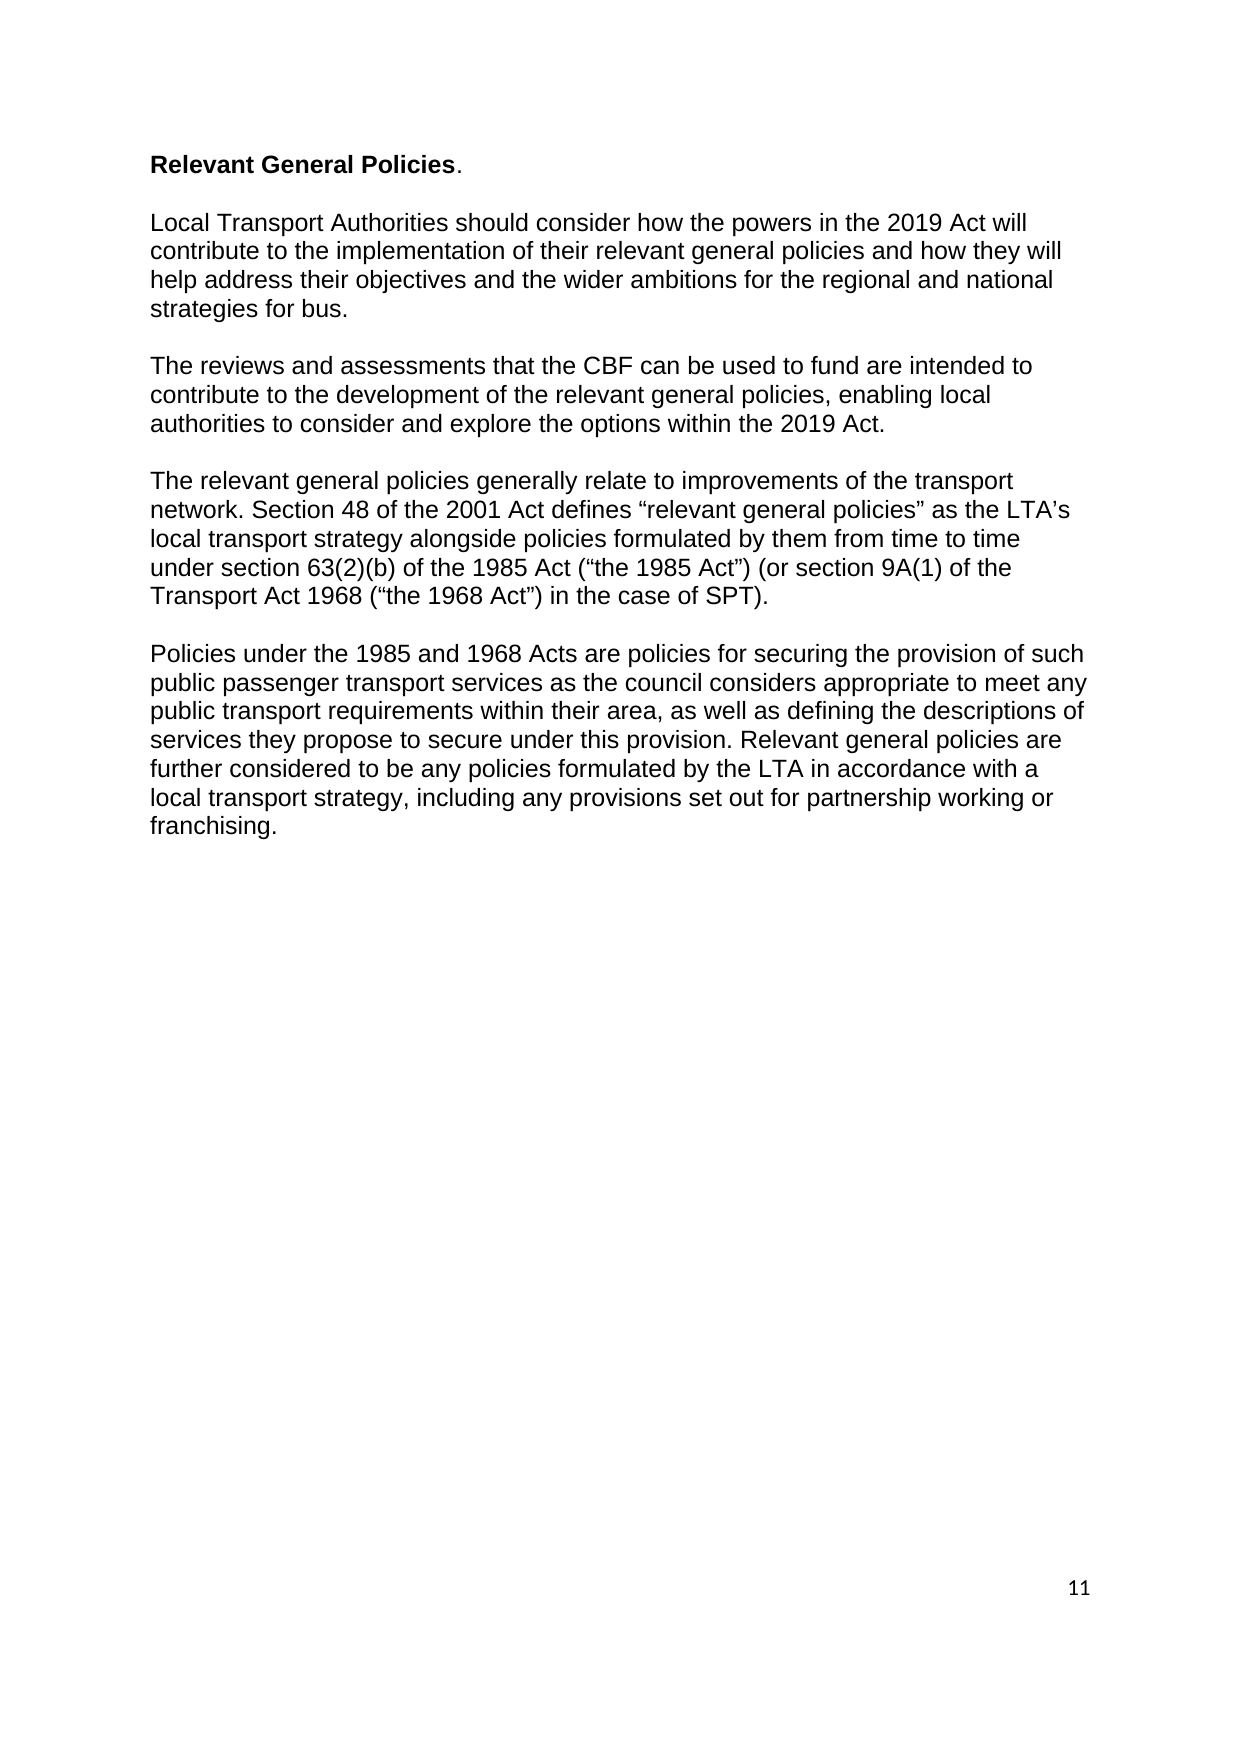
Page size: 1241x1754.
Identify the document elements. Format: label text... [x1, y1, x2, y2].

text Local Transport Authorities should consider how the powers in the 2019 Act will contribute to the implementation of their relevant general policies and how they will help address their objectives and the wider ambitions for the regional and national strategies for bus. [150, 207, 1090, 322]
text The relevant general policies generally relate to improvements of the transport network. Section 48 of the 2001 Act defines “relevant general policies” as the LTA’s local transport strategy alongside policies formulated by them from time to time under section 63(2)(b) of the 1985 Act (“the 1985 Act”) (or section 9A(1) of the Transport Act 1968 (“the 1968 Act”) in the case of SPT). [150, 466, 1090, 610]
text Relevant General Policies. [150, 150, 1090, 179]
text Policies under the 1985 and 1968 Acts are policies for securing the provision of such public passenger transport services as the council considers appropriate to meet any public transport requirements within their area, as well as defining the descriptions of services they propose to secure under this provision. Relevant general policies are further considered to be any policies formulated by the LTA in accordance with a local transport strategy, including any provisions set out for partnership working or franchising. [150, 639, 1090, 840]
text The reviews and assessments that the CBF can be used to fund are intended to contribute to the development of the relevant general policies, enabling local authorities to consider and explore the options within the 2019 Act. [150, 351, 1090, 437]
